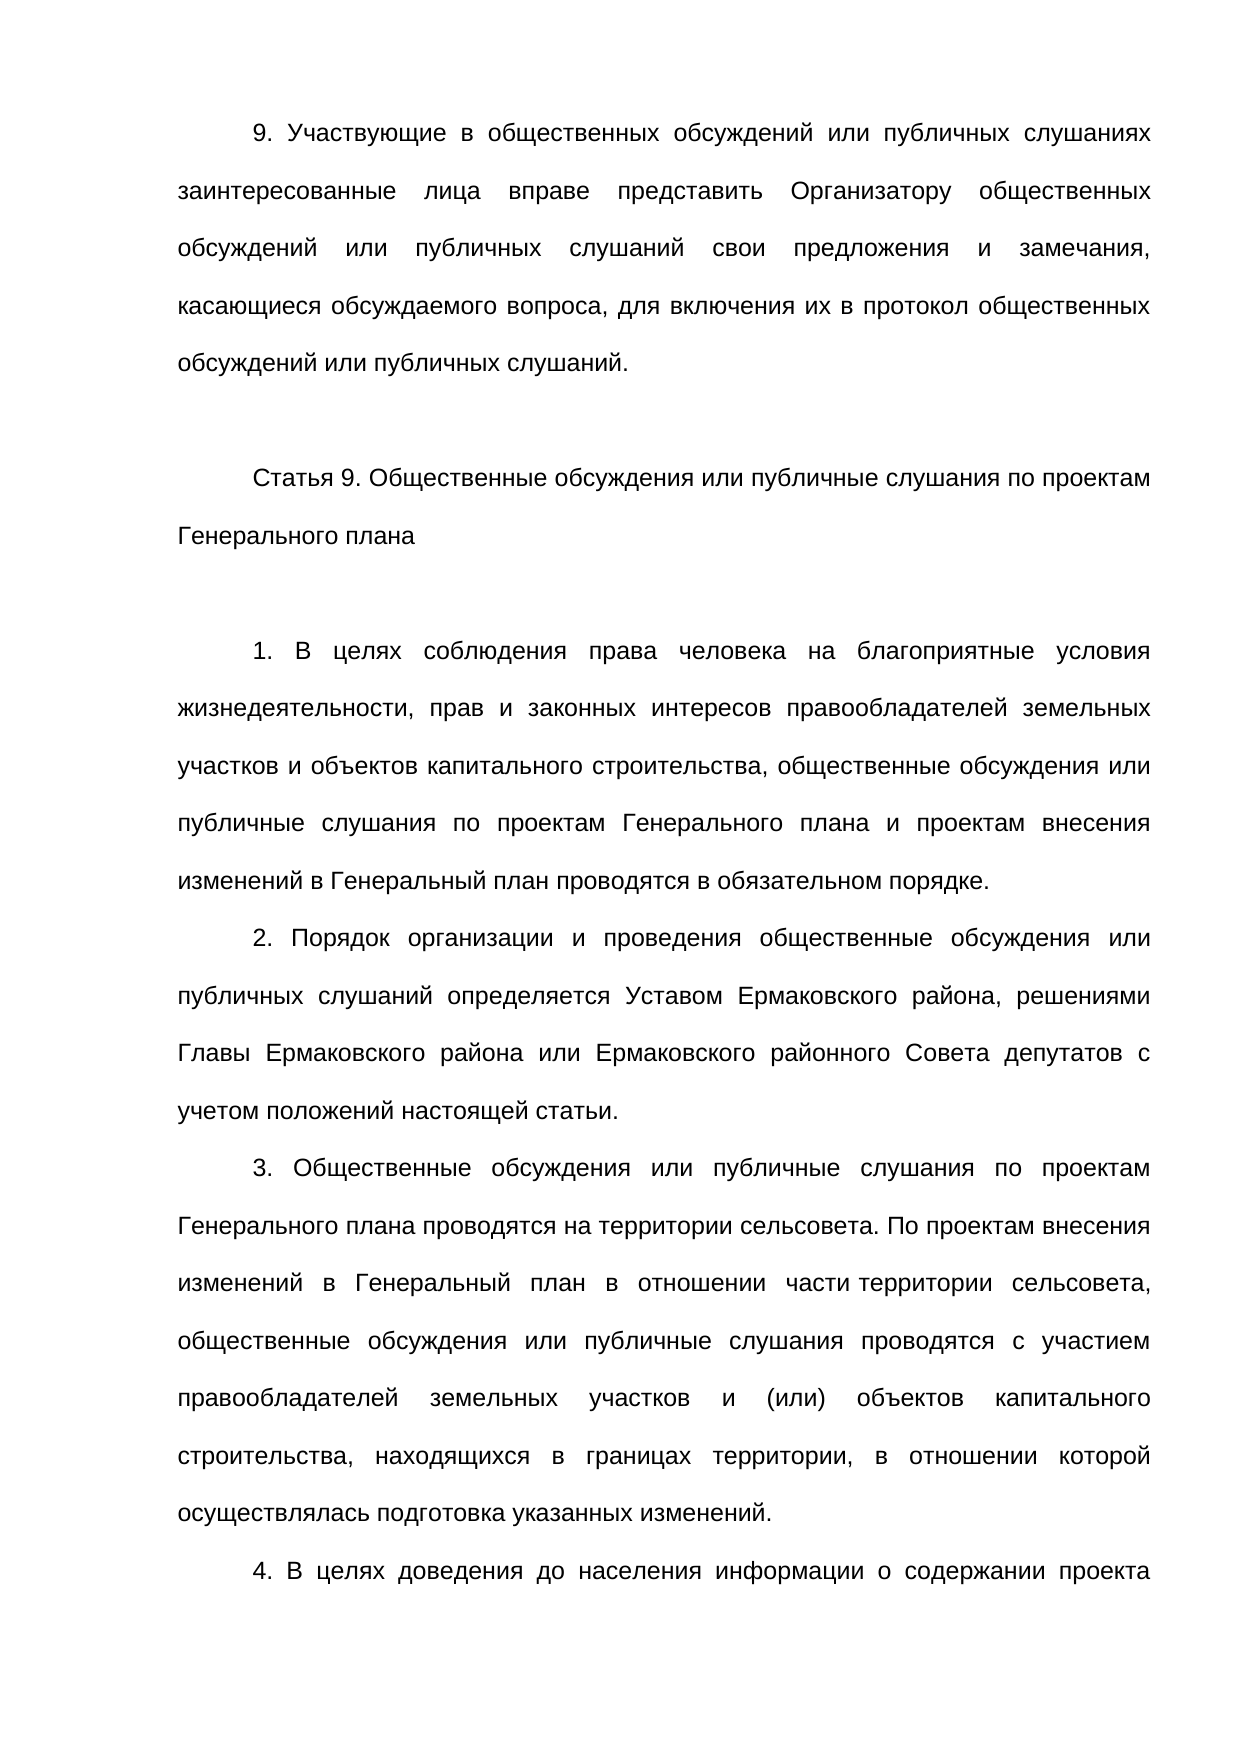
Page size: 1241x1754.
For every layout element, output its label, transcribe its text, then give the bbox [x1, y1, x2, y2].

text 9. Участвующие в общественных обсуждений или публичных слушаниях заинтересованные лица вправе представить Организатору общественных обсуждений или публичных слушаний свои предложения и замечания, касающиеся обсуждаемого вопроса, для включения их в протокол общественных обсуждений или публичных слушаний. [177, 118, 1152, 377]
text 3. Общественные обсуждения или публичные слушания по проектам Генерального плана проводятся на территории сельсовета. По проектам внесения изменений в Генеральный план в отношении части территории сельсовета, общественные обсуждения или публичные слушания проводятся с участием правообладателей земельных участков и (или) объектов капитального строительства, находящихся в границах территории, в отношении которой осуществлялась подготовка указанных изменений. [177, 1153, 1152, 1527]
text 1. В целях соблюдения права человека на благоприятные условия жизнедеятельности, прав и законных интересов правообладателей земельных участков и объектов капитального строительства, общественные обсуждения или публичные слушания по проектам Генерального плана и проектам внесения изменений в Генеральный план проводятся в обязательном порядке. [177, 636, 1152, 894]
text 2. Порядок организации и проведения общественные обсуждения или публичных слушаний определяется Уставом Ермаковского района, решениями Главы Ермаковского района или Ермаковского районного Совета депутатов с учетом положений настоящей статьи. [177, 923, 1152, 1124]
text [177, 1556, 1152, 1584]
text Статья 9. Общественные обсуждения или публичные слушания по проектам Генерального плана [177, 463, 1152, 549]
